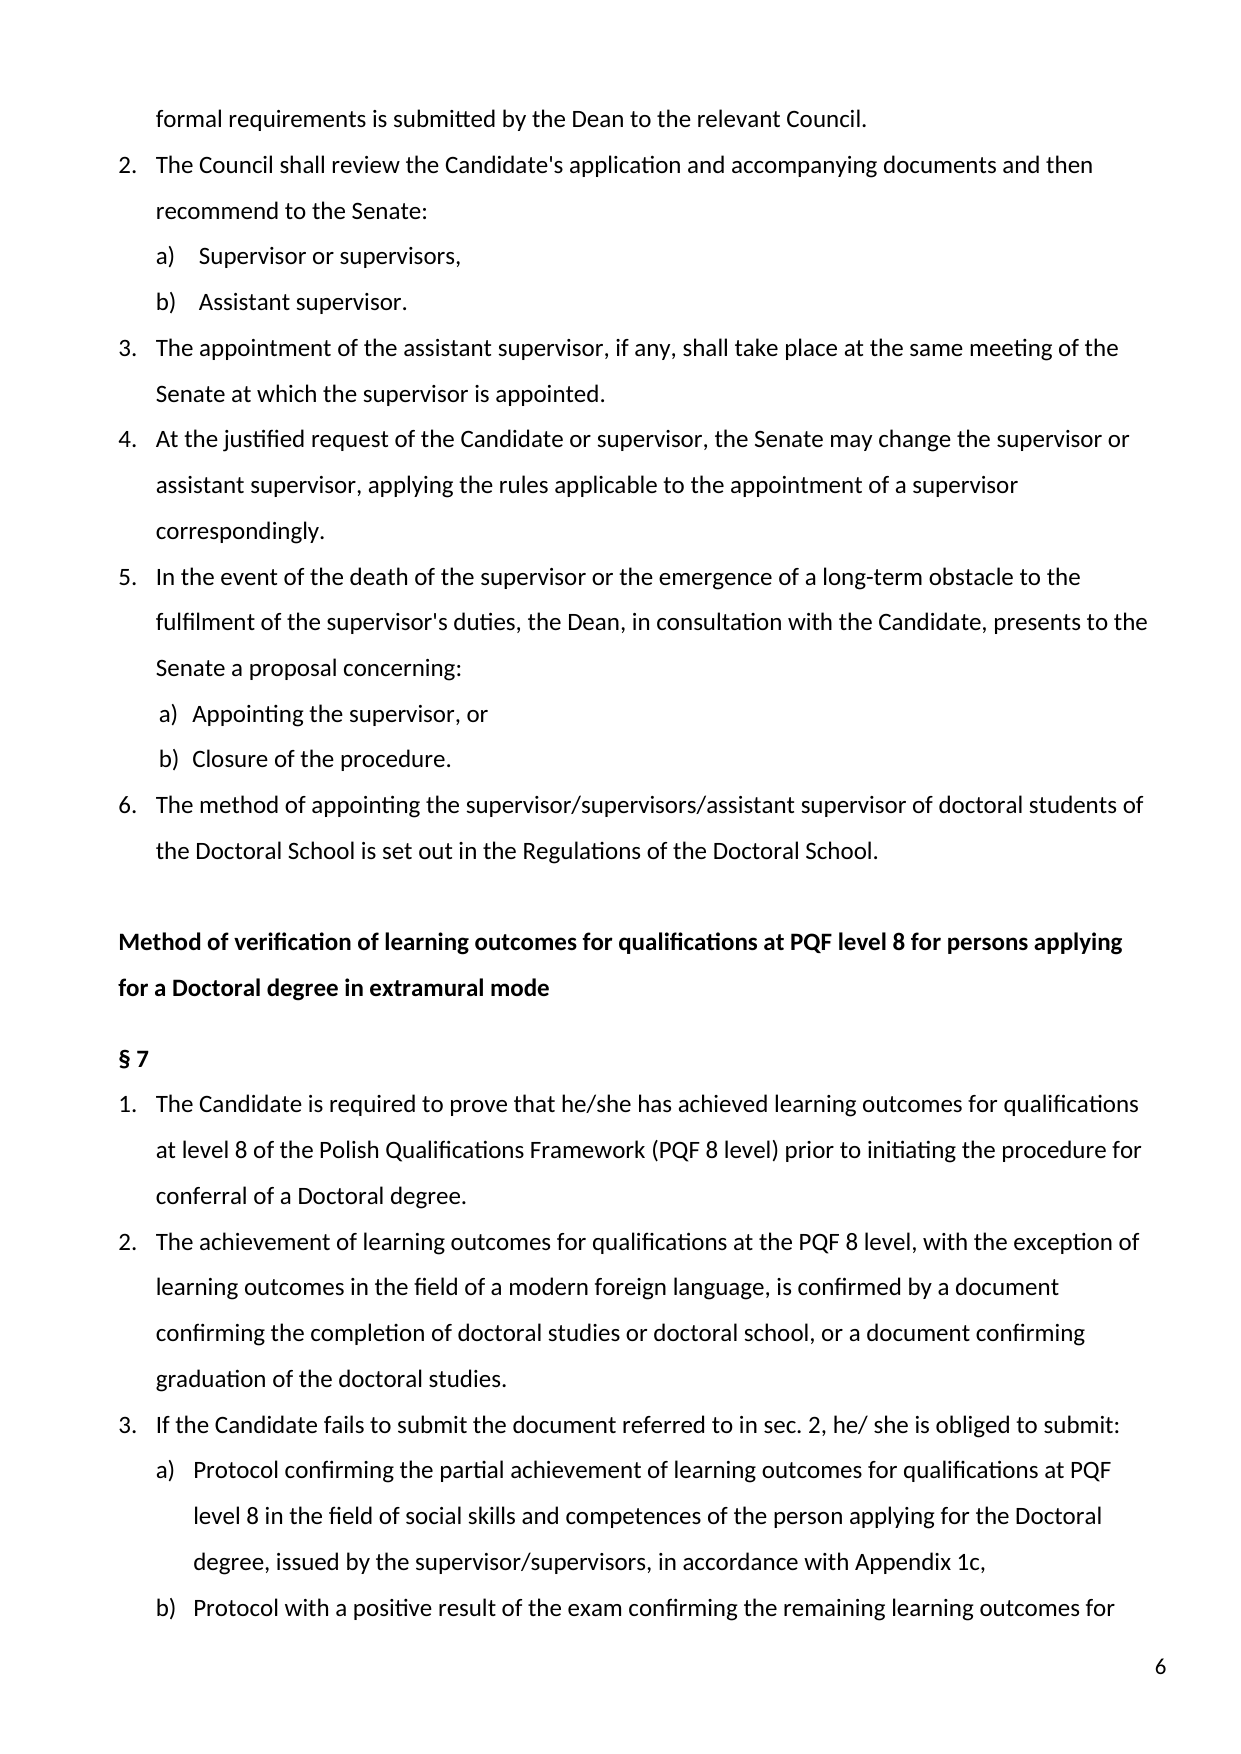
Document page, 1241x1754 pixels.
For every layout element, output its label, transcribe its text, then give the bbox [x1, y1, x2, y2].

list The Council shall review the Candidate's application and accompanying documents and then recommend to the Senate: [118, 149, 1152, 225]
list Protocol confirming the partial achievement of learning outcomes for qualifications at PQF level 8 in the field of social skills and competences of the person applying for the Doctoral degree, issued by the supervisor/supervisors, in accordance with Appendix 1c, [156, 1454, 1152, 1576]
list Assistant supervisor. [156, 286, 1152, 317]
list The Candidate is required to prove that he/she has achieved learning outcomes for qualifications at level 8 of the Polish Qualifications Framework (PQF 8 level) prior to initiating the procedure for conferral of a Doctoral degree. [118, 1089, 1152, 1211]
list The method of appointing the supervisor/supervisors/assistant supervisor of doctoral students of the Doctoral School is set out in the Regulations of the Doctoral School. [118, 789, 1152, 866]
list At the justified request of the Candidate or supervisor, the Senate may change the supervisor or assistant supervisor, applying the rules applicable to the appointment of a supervisor correspondingly. [118, 423, 1152, 545]
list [118, 103, 1152, 134]
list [156, 1592, 1152, 1622]
list The achievement of learning outcomes for qualifications at the PQF 8 level, with the exception of learning outcomes in the field of a modern foreign language, is confirmed by a document confirming the completion of doctoral studies or doctoral school, or a document confirming graduation of the doctoral studies. [118, 1226, 1152, 1393]
text Method of verification of learning outcomes for qualifications at PQF level 8 for persons applying for a Doctoral degree in extramural mode [118, 926, 1152, 1003]
list Supervisor or supervisors, [156, 241, 1152, 271]
list Closure of the procedure. [158, 743, 1152, 774]
list If the Candidate fails to submit the document referred to in sec. 2, he/ she is obliged to submit: [118, 1409, 1152, 1439]
list In the event of the death of the supervisor or the emergence of a long-term obstacle to the fulfilment of the supervisor's duties, the Dean, in consultation with the Candidate, presents to the Senate a proposal concerning: [118, 561, 1152, 683]
list Appointing the supervisor, or [158, 698, 1152, 728]
subtitle § 7 [118, 1043, 1152, 1073]
list The appointment of the assistant supervisor, if any, shall take place at the same meeting of the Senate at which the supervisor is appointed. [118, 332, 1152, 408]
